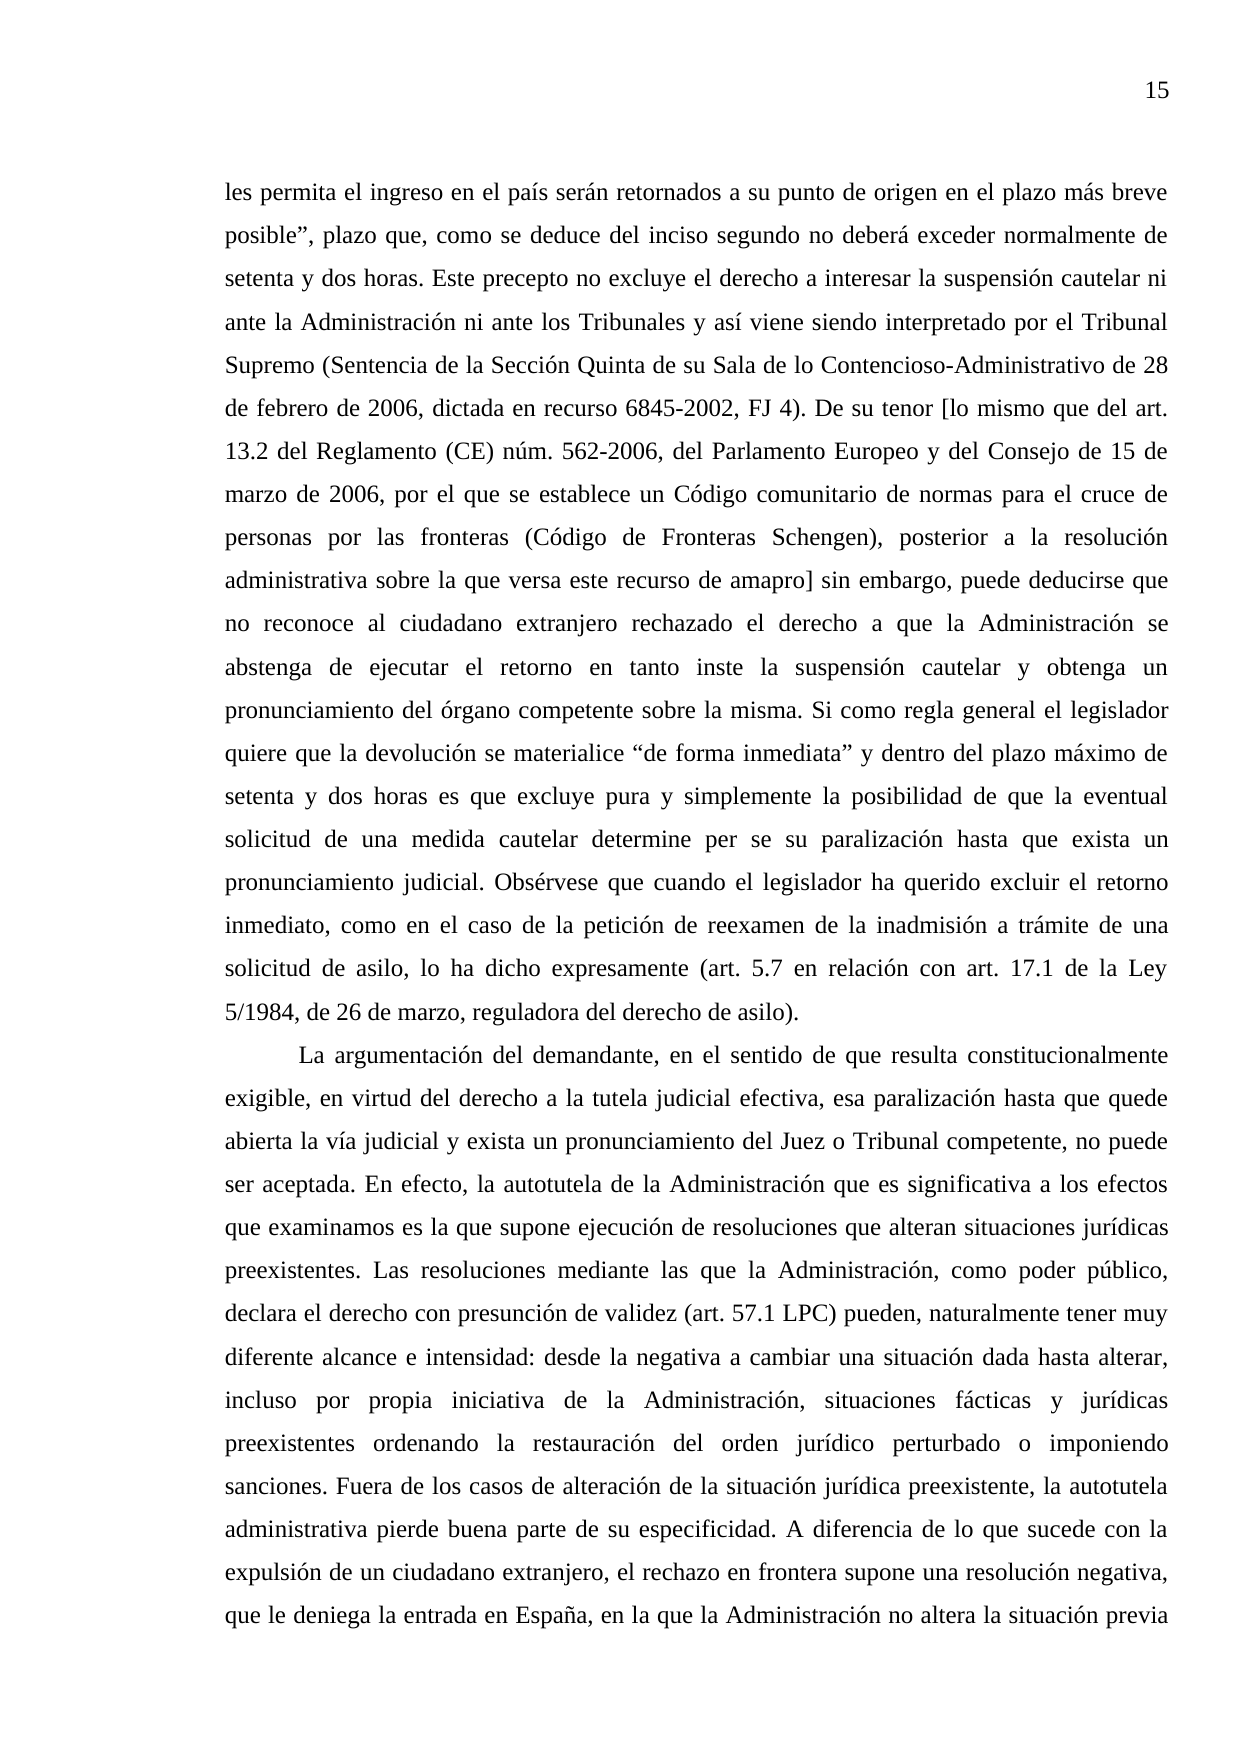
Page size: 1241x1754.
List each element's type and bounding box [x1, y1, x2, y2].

text [224, 1040, 1169, 1629]
text [224, 177, 1169, 1025]
